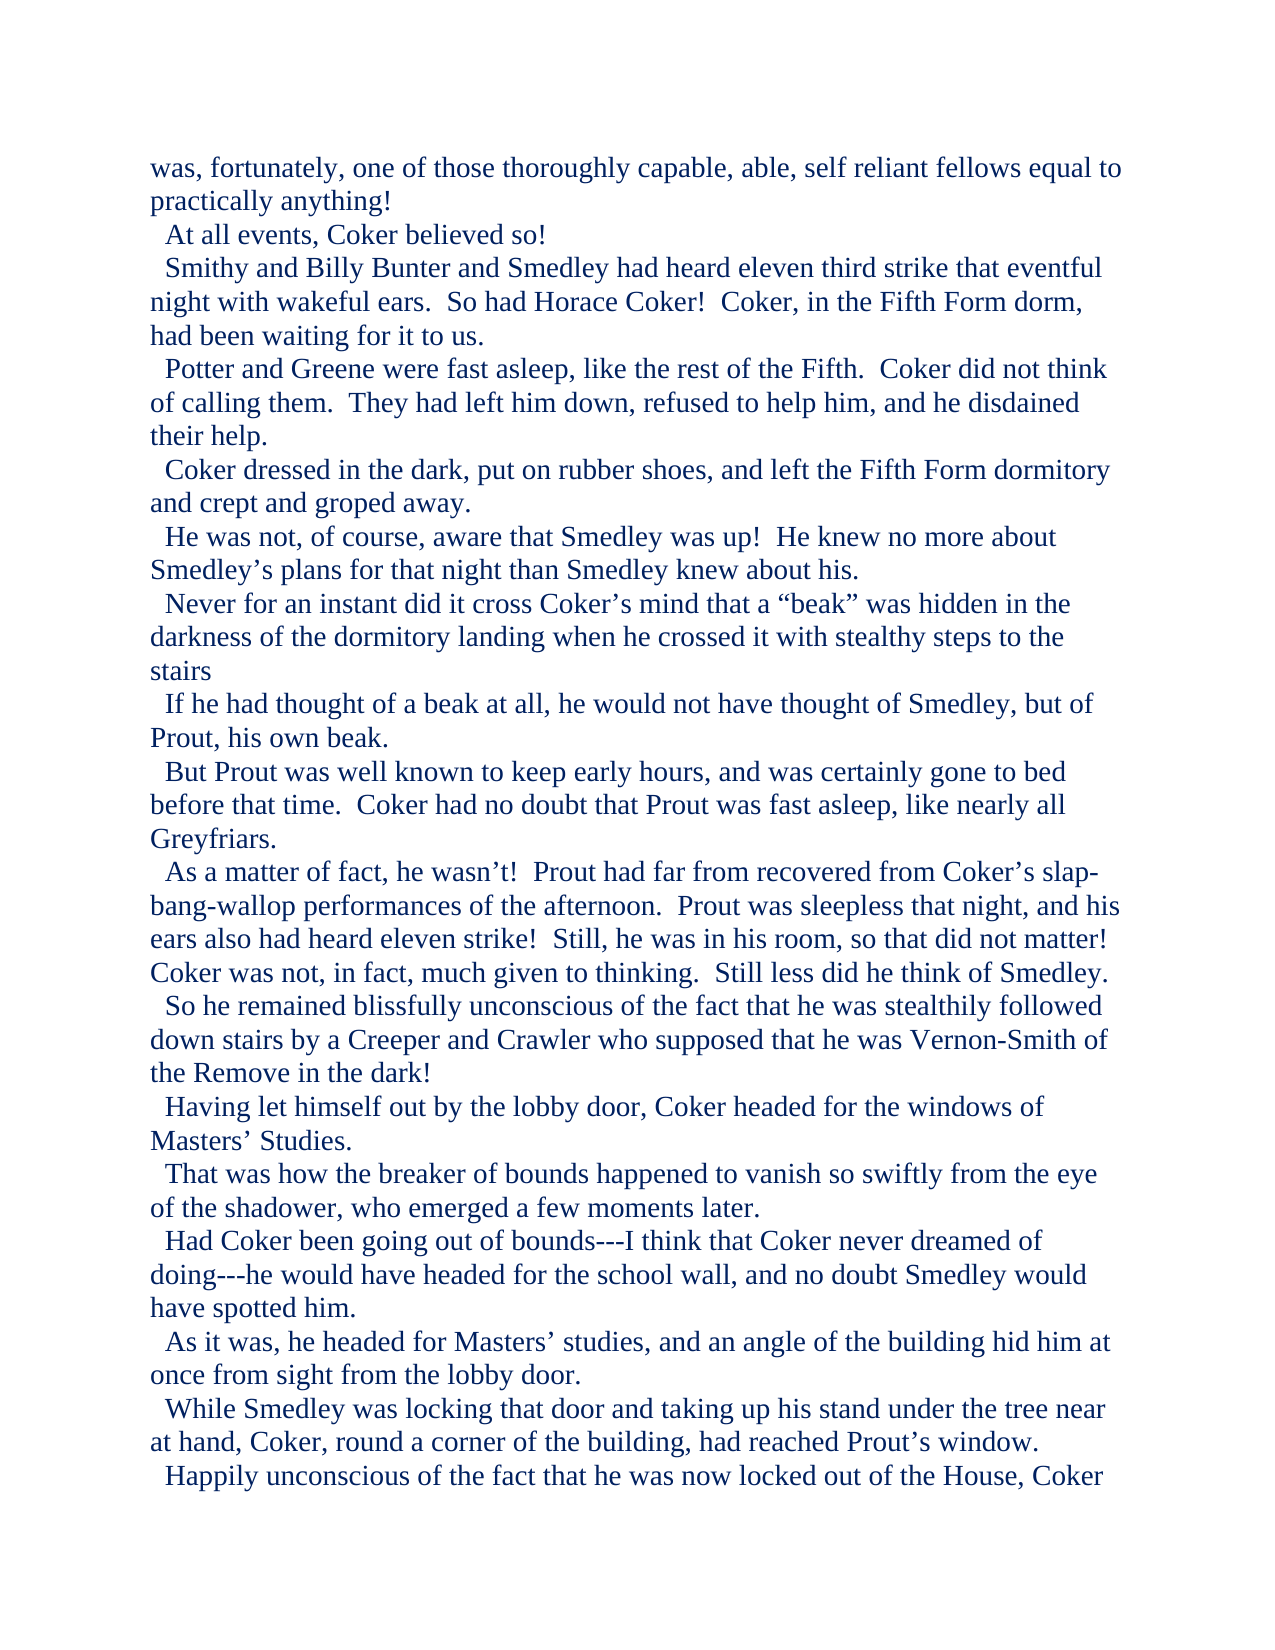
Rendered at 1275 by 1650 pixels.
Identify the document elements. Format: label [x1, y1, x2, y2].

text [150, 150, 1125, 1492]
